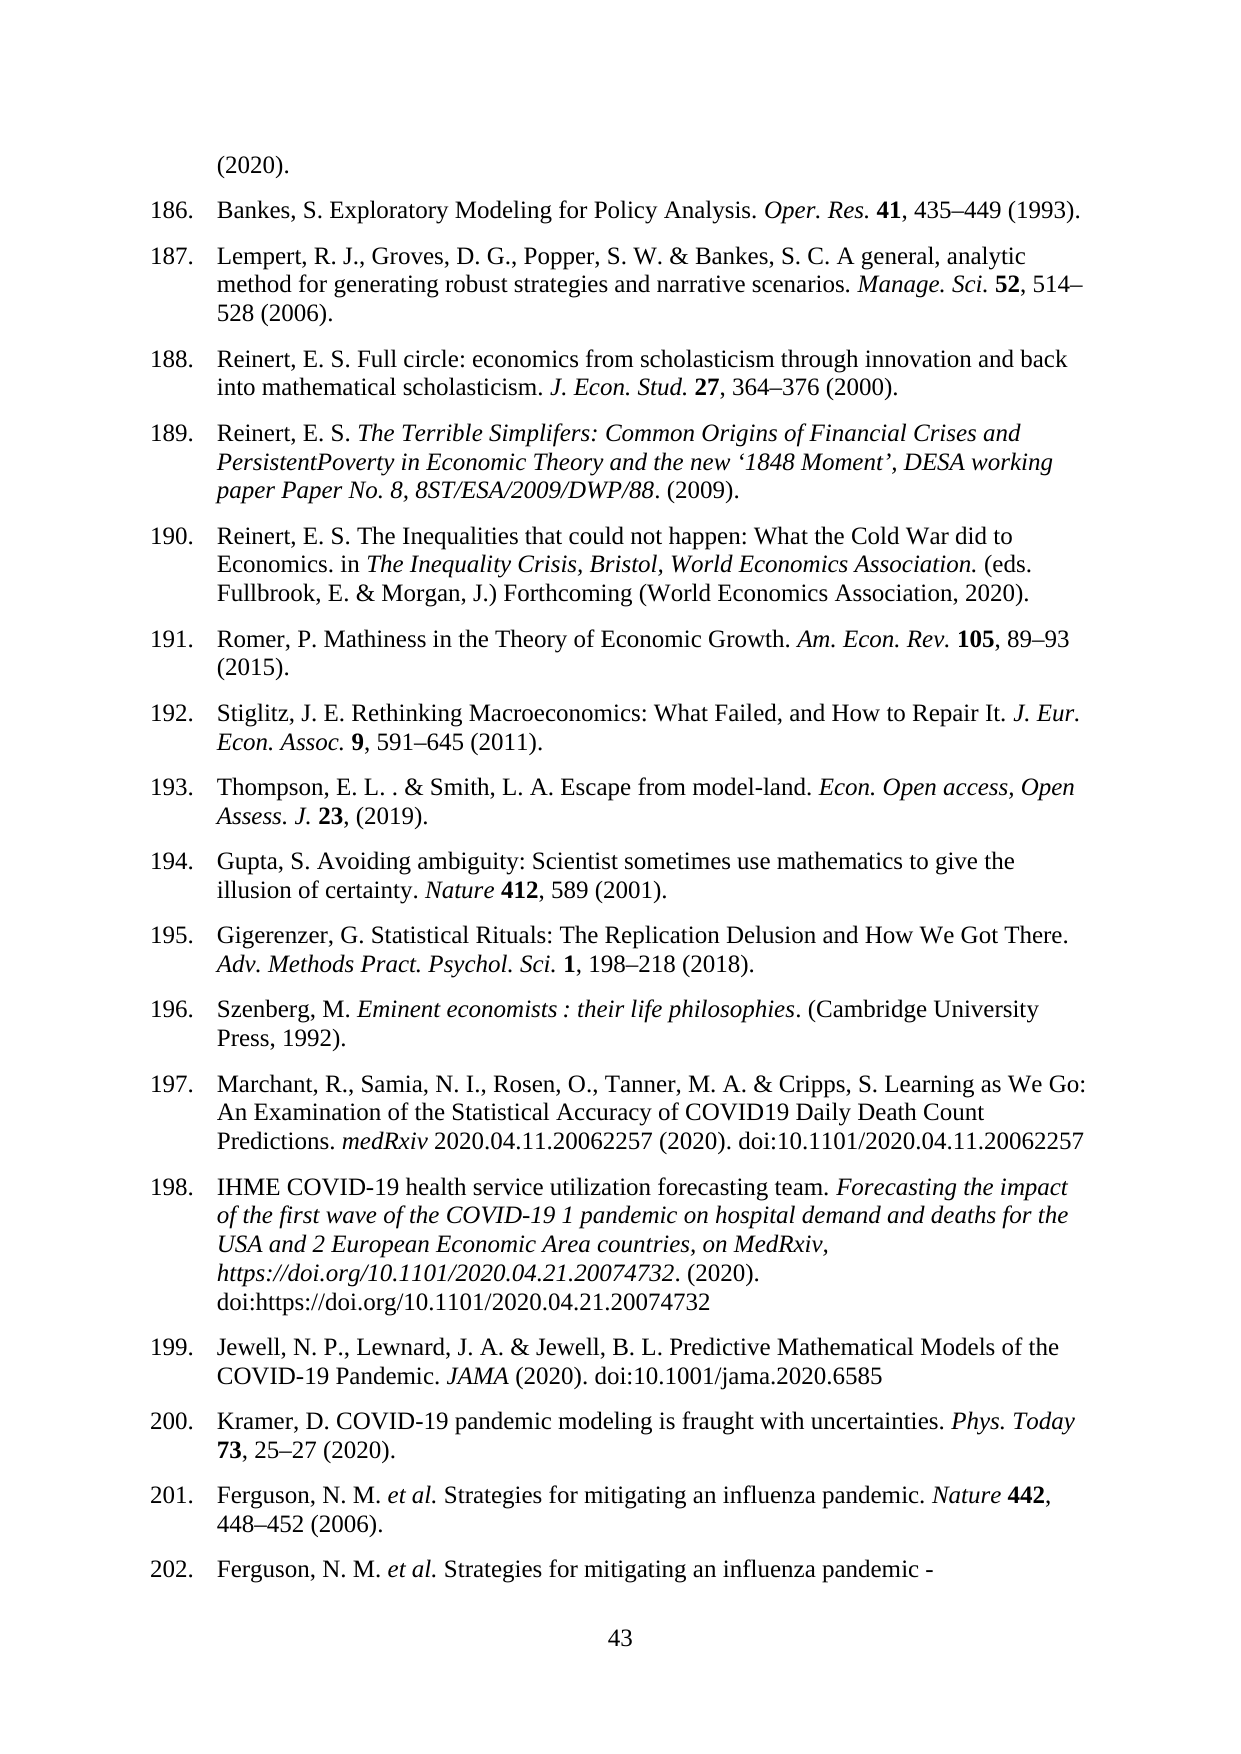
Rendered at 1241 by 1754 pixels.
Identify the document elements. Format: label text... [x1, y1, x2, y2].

text 193. Thompson, E. L. . & Smith, L. A. Escape from model-land. Econ. Open access, Open Assess. J. 23, (2019). [150, 772, 1090, 829]
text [150, 1554, 1090, 1583]
text 196. Szenberg, M. Eminent economists : their life philosophies. (Cambridge University Press, 1992). [150, 994, 1090, 1052]
text 187. Lempert, R. J., Groves, D. G., Popper, S. W. & Bankes, S. C. A general, analytic method for generating robust strategies and narrative scenarios. Manage. Sci. 52, 514–528 (2006). [150, 241, 1090, 327]
text 188. Reinert, E. S. Full circle: economics from scholasticism through innovation and back into mathematical scholasticism. J. Econ. Stud. 27, 364–376 (2000). [150, 344, 1090, 401]
text 190. Reinert, E. S. The Inequalities that could not happen: What the Cold War did to Economics. in The Inequality Crisis, Bristol, World Economics Association. (eds. Fullbrook, E. & Morgan, J.) Forthcoming (World Economics Association, 2020). [150, 521, 1090, 607]
text 192. Stiglitz, J. E. Rethinking Macroeconomics: What Failed, and How to Repair It. J. Eur. Econ. Assoc. 9, 591–645 (2011). [150, 698, 1090, 755]
text 191. Romer, P. Mathiness in the Theory of Economic Growth. Am. Econ. Rev. 105, 89–93 (2015). [150, 624, 1090, 681]
text 200. Kramer, D. COVID-19 pandemic modeling is fraught with uncertainties. Phys. Today 73, 25–27 (2020). [150, 1406, 1090, 1464]
text 194. Gupta, S. Avoiding ambiguity: Scientist sometimes use mathematics to give the illusion of certainty. Nature 412, 589 (2001). [150, 846, 1090, 904]
text 201. Ferguson, N. M. et al. Strategies for mitigating an influenza pandemic. Nature 442, 448–452 (2006). [150, 1480, 1090, 1538]
text 198. IHME COVID-19 health service utilization forecasting team. Forecasting the impact of the first wave of the COVID-19 1 pandemic on hospital demand and deaths for the USA and 2 European Economic Area countries, on MedRxiv, https://doi.org/10.1101/2020.04.21.20074732. (2020). doi:https://doi.org/10.1101/2020.04.21.20074732 [150, 1172, 1090, 1315]
text 186. Bankes, S. Exploratory Modeling for Policy Analysis. Oper. Res. 41, 435–449 (1993). [150, 195, 1090, 224]
text 199. Jewell, N. P., Lewnard, J. A. & Jewell, B. L. Predictive Mathematical Models of the COVID-19 Pandemic. JAMA (2020). doi:10.1001/jama.2020.6585 [150, 1332, 1090, 1389]
text 197. Marchant, R., Samia, N. I., Rosen, O., Tanner, M. A. & Cripps, S. Learning as We Go: An Examination of the Statistical Accuracy of COVID19 Daily Death Count Predictions. medRxiv 2020.04.11.20062257 (2020). doi:10.1101/2020.04.11.20062257 [150, 1069, 1090, 1155]
text 195. Gigerenzer, G. Statistical Rituals: The Replication Delusion and How We Got There. Adv. Methods Pract. Psychol. Sci. 1, 198–218 (2018). [150, 920, 1090, 978]
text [150, 150, 1090, 179]
text 189. Reinert, E. S. The Terrible Simplifers: Common Origins of Financial Crises and PersistentPoverty in Economic Theory and the new ‘1848 Moment’, DESA working paper Paper No. 8, 8ST/ESA/2009/DWP/88. (2009). [150, 418, 1090, 504]
